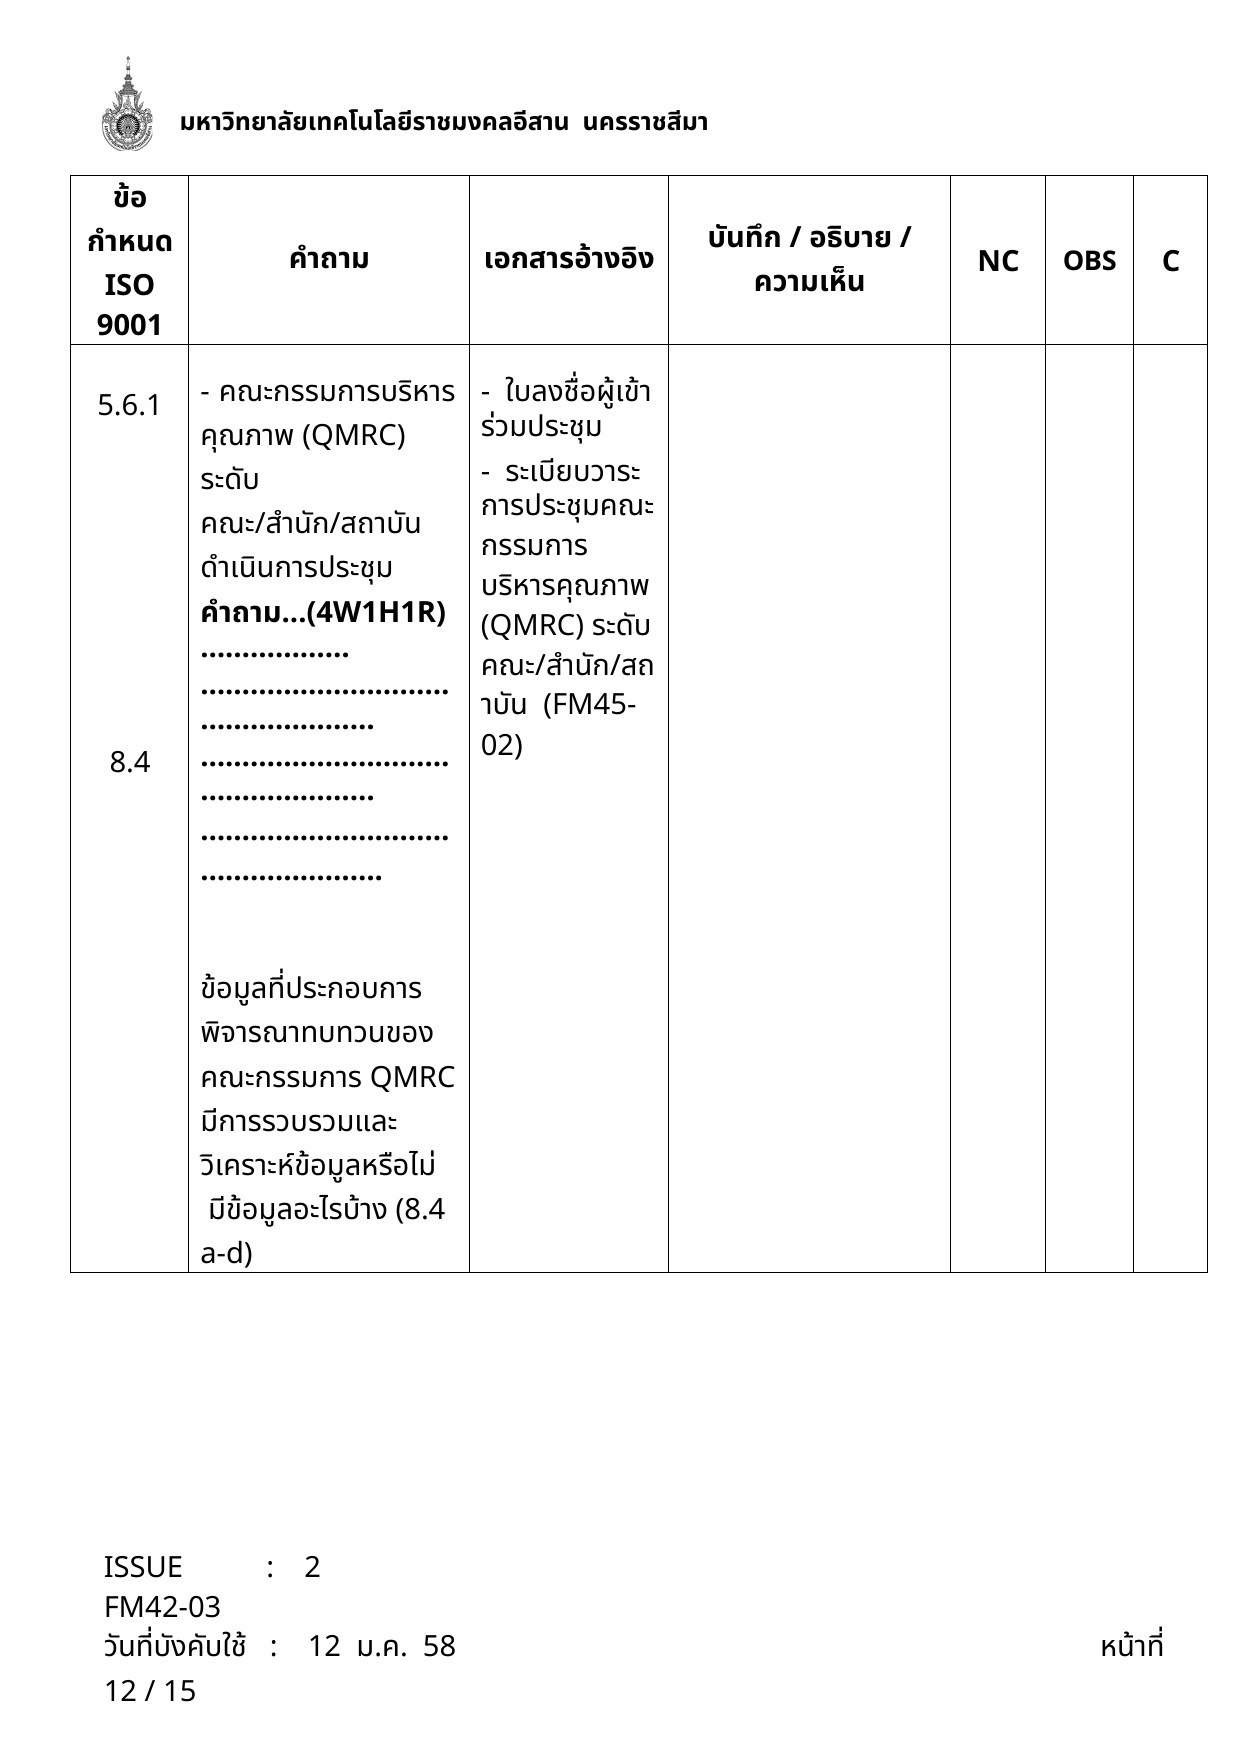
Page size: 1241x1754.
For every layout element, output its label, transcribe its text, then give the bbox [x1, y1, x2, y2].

table_header คำถาม [189, 176, 469, 344]
table_header OBS [1046, 176, 1133, 344]
table_header C [1134, 176, 1207, 344]
table_cell [951, 345, 1045, 1272]
table_cell [1134, 345, 1207, 1272]
table_cell - ใบลงชื่อผู้เข้าร่วมประชุม - ระเบียบวาระการประชุมคณะกรรมการบริหารคุณภาพ (QMRC) ระดับคณะ/สำนัก/สถาบัน (FM45-02) [470, 345, 668, 1272]
table_header บันทึก / อธิบาย / ความเห็น [669, 176, 950, 344]
table_cell [669, 345, 950, 1272]
picture [102, 56, 153, 151]
table_cell คณะกรรมการบริหารคุณภาพ (QMRC) ระดับคณะ/สำนัก/สถาบัน ดำเนินการประชุม คำถาม...(4W1H1R)……………… …………………………………………… …………………………………………… ……………………………………………. ข้อมูลที่ประกอบการพิจารณาทบทวนของคณะกรรมการ QMRC มีการรวบรวมและวิเคราะห์ข้อมูลหรือไม่ มีข้อมูลอะไรบ้าง (8.4 a-d) [189, 345, 469, 1272]
table_header ข้อกำหนด ISO 9001 [71, 176, 188, 344]
table_header เอกสารอ้างอิง [470, 176, 668, 344]
table_cell [1046, 345, 1133, 1272]
table_cell 5.6.1 8.4 [71, 345, 188, 1272]
table_header NC [951, 176, 1045, 344]
